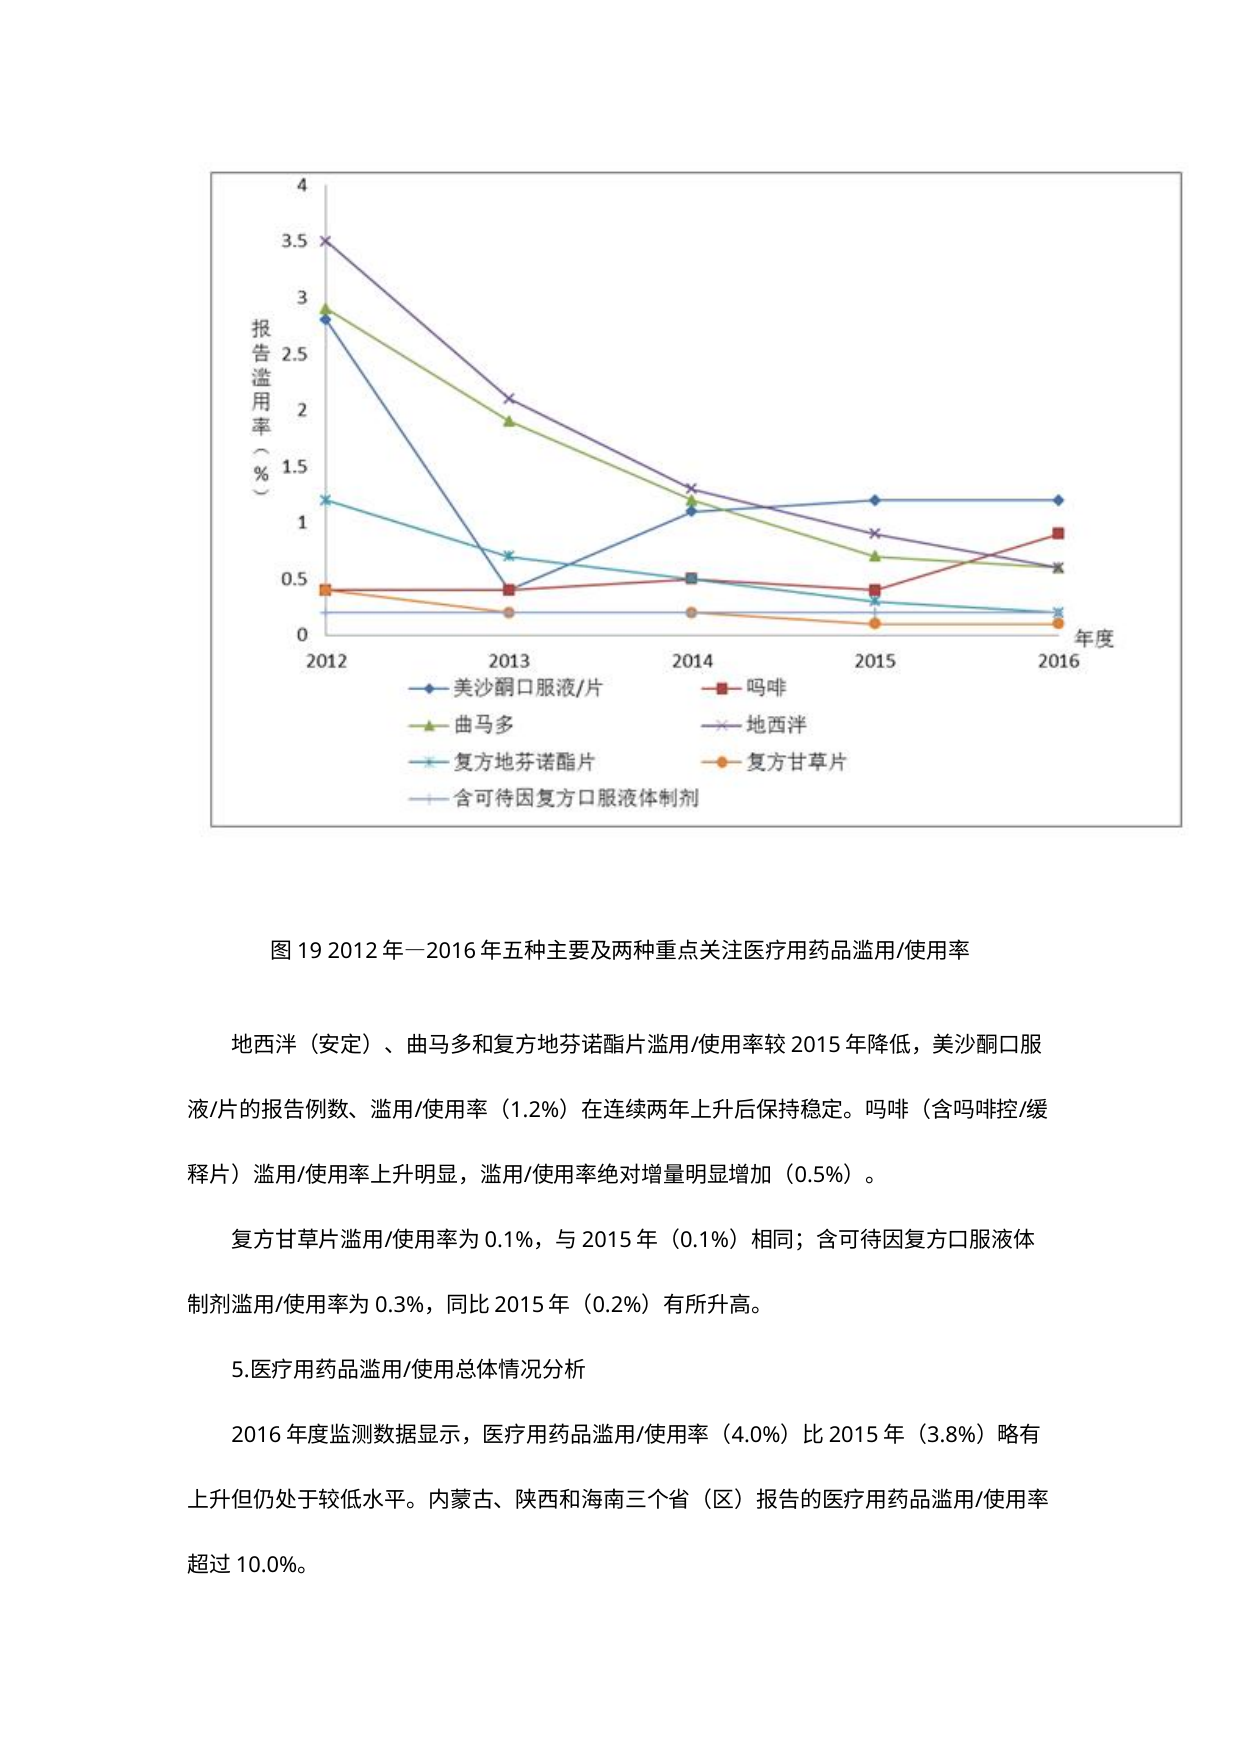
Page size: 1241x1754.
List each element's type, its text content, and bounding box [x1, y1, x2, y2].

picture [187, 162, 1205, 845]
text 图19 2012年—2016年五种主要及两种重点关注医疗用药品滥用/使用率 [187, 933, 1053, 965]
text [187, 1026, 1053, 1579]
